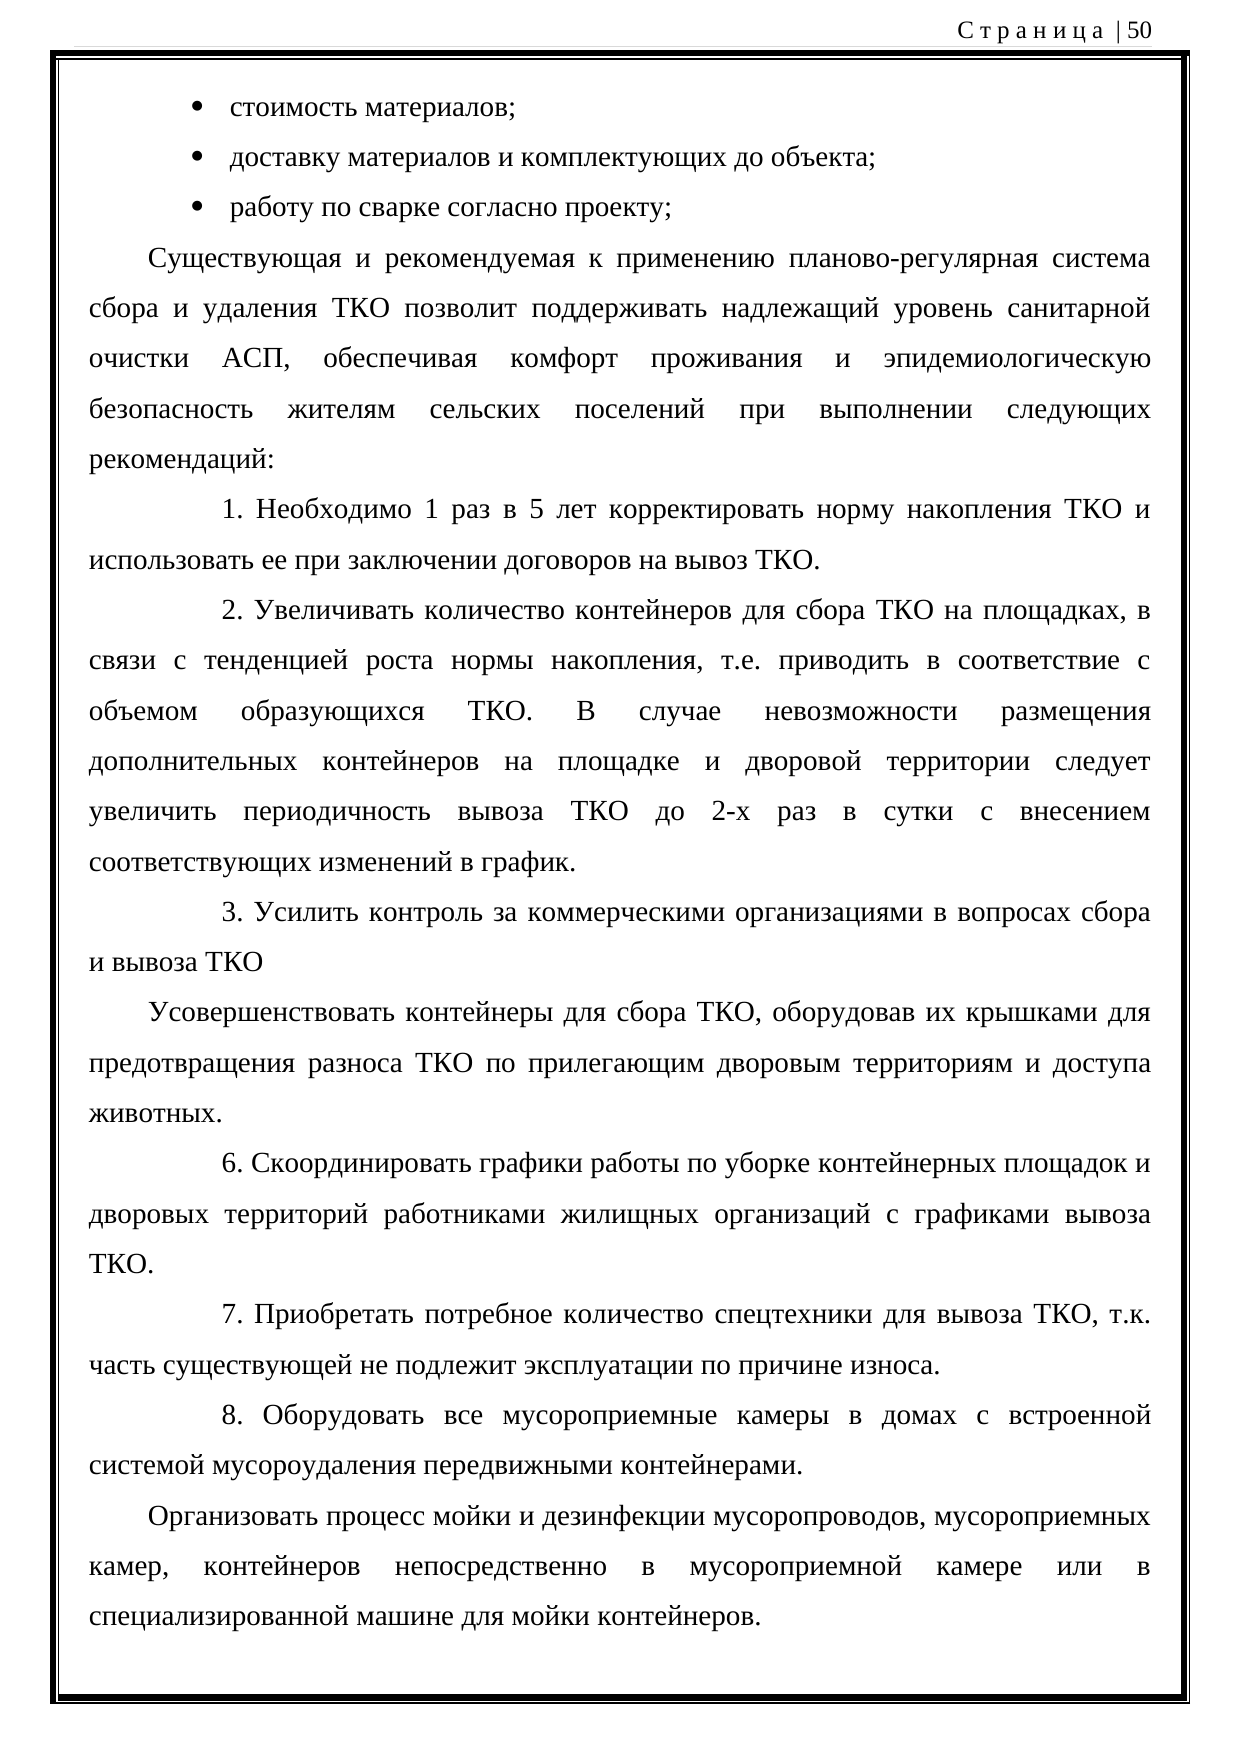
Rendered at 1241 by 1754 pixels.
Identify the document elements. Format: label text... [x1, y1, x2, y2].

text 7. Приобретать потребное количество спецтехники для вывоза ТКО, т.к. часть существующей не подлежит эксплуатации по причине износа. [89, 1296, 1152, 1380]
text 3. Усилить контроль за коммерческими организациями в вопросах сбора и вывоза ТКО [89, 894, 1152, 978]
text 8. Оборудовать все мусороприемные камеры в домах с встроенной системой мусороудаления передвижными контейнерами. [89, 1397, 1152, 1481]
text Усовершенствовать контейнеры для сбора ТКО, оборудовав их крышками для предотвращения разноса ТКО по прилегающим дворовым территориям и доступа животных. [89, 994, 1152, 1129]
text 2. Увеличивать количество контейнеров для сбора ТКО на площадках, в связи с тенденцией роста нормы накопления, т.е. приводить в соответствие с объемом образующихся ТКО. В случае невозможности размещения дополнительных контейнеров на площадке и дворовой территории следует увеличить периодичность вывоза ТКО до 2-х раз в сутки с внесением соответствующих изменений в график. [89, 592, 1152, 877]
list доставку материалов и комплектующих до объекта; [192, 139, 1152, 173]
text 1. Необходимо 1 раз в 5 лет корректировать норму накопления ТКО и использовать ее при заключении договоров на вывоз ТКО. [89, 491, 1152, 575]
list работу по сварке согласно проекту; [192, 189, 1152, 223]
list стоимость материалов; [192, 89, 1152, 122]
text Существующая и рекомендуемая к применению планово-регулярная система сбора и удаления ТКО позволит поддерживать надлежащий уровень санитарной очистки АСП, обеспечивая комфорт проживания и эпидемиологическую безопасность жителям сельских поселений при выполнении следующих рекомендаций: [89, 240, 1152, 475]
text 6. Скоординировать графики работы по уборке контейнерных площадок и дворовых территорий работниками жилищных организаций с графиками вывоза ТКО. [89, 1146, 1152, 1280]
text Организовать процесс мойки и дезинфекции мусоропроводов, мусороприемных камер, контейнеров непосредственно в мусороприемной камере или в специализированной машине для мойки контейнеров. [89, 1498, 1152, 1632]
